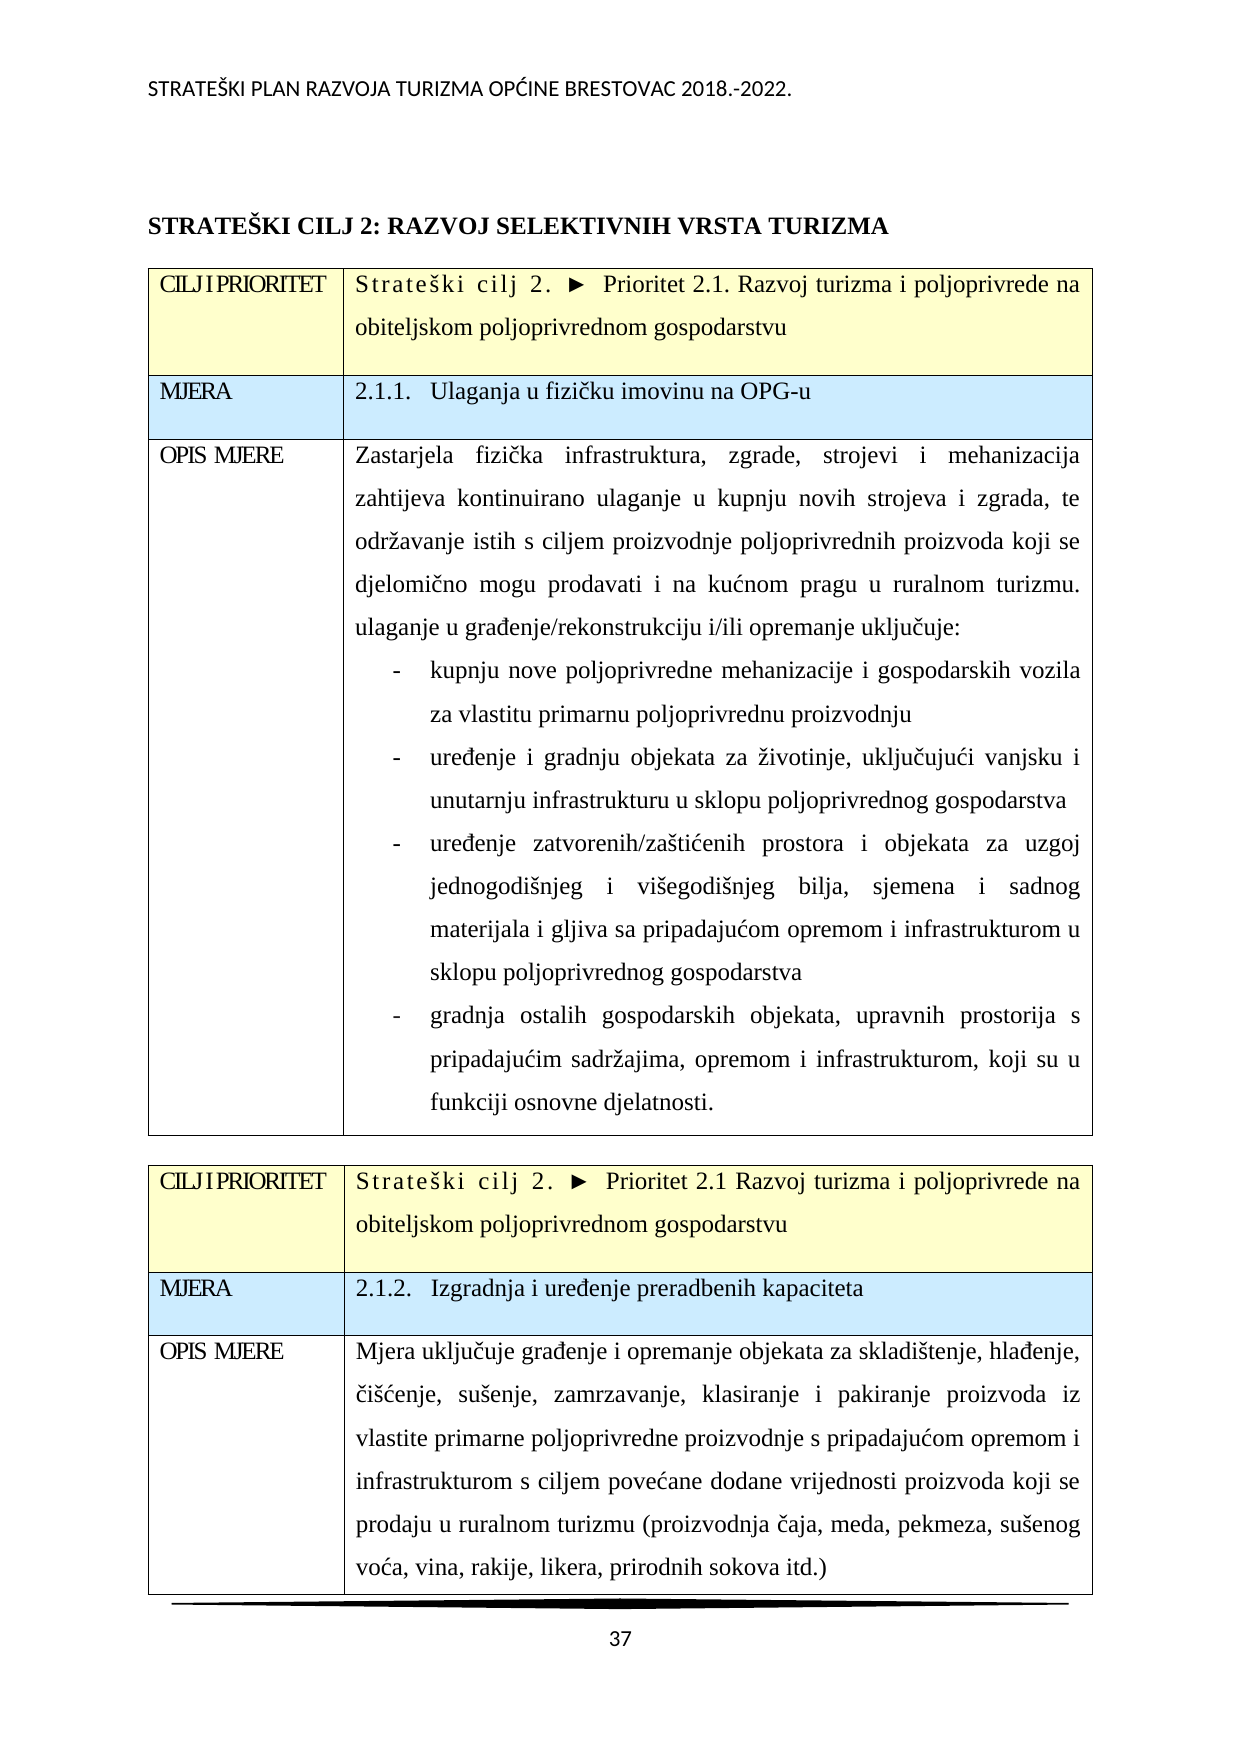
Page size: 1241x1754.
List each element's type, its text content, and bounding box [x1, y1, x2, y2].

table_cell MJERA [149, 1273, 344, 1335]
table_cell OPIS MJERE [149, 440, 343, 1135]
table_cell MJERA [149, 376, 343, 439]
table_cell Izgradnja i uređenje preradbenih kapaciteta [345, 1273, 1092, 1335]
table_cell Mjera uključuje građenje i opremanje objekata za skladištenje, hlađenje, čišćenje, sušenje, zamrzavanje, klasiranje i pakiranje proizvoda iz vlastite primarne poljoprivredne proizvodnje s pripadajućom opremom i infrastrukturom s ciljem povećane dodane vrijednosti proizvoda koji se prodaju u ruralnom turizmu (proizvodnja čaja, meda, pekmeza, sušenog voća, vina, rakije, likera, prirodnih sokova itd.) [345, 1336, 1092, 1594]
text STRATEŠKI CILJ 2: RAZVOJ SELEKTIVNIH VRSTA TURIZMA [148, 211, 1093, 239]
table_cell Zastarjela fizička infrastruktura, zgrade, strojevi i mehanizacija zahtijeva kontinuirano ulaganje u kupnju novih strojeva i zgrada, te održavanje istih s ciljem proizvodnje poljoprivrednih proizvoda koji se djelomično mogu prodavati i na kućnom pragu u ruralnom turizmu. ulaganje u građenje/rekonstrukciju i/ili opremanje uključuje: kupnju nove poljoprivredne mehanizacije i gospodarskih vozila za vlastitu primarnu poljoprivrednu proizvodnju uređenje i gradnju objekata za životinje, uključujući vanjsku i unutarnju infrastrukturu u sklopu poljoprivrednog gospodarstva uređenje zatvorenih/zaštićenih prostora i objekata za uzgoj jednogodišnjeg i višegodišnjeg bilja, sjemena i sadnog materijala i gljiva sa pripadajućom opremom i infrastrukturom u sklopu poljoprivrednog gospodarstva gradnja ostalih gospodarskih objekata, upravnih prostorija s pripadajućim sadržajima, opremom i infrastrukturom, koji su u funkciji osnovne djelatnosti. [344, 440, 1092, 1135]
table_header CILJ I PRIORITET [149, 1166, 344, 1272]
table_header Strateški cilj 2. ► Prioritet 2.1 Razvoj turizma i poljoprivrede na obiteljskom poljoprivrednom gospodarstvu [345, 1166, 1092, 1272]
table_cell Ulaganja u fizičku imovinu na OPG-u [344, 376, 1092, 439]
table_header Strateški cilj 2. ► Prioritet 2.1. Razvoj turizma i poljoprivrede na obiteljskom poljoprivrednom gospodarstvu [344, 269, 1092, 375]
table_cell OPIS MJERE [149, 1336, 344, 1594]
table_header CILJ I PRIORITET [149, 269, 343, 375]
